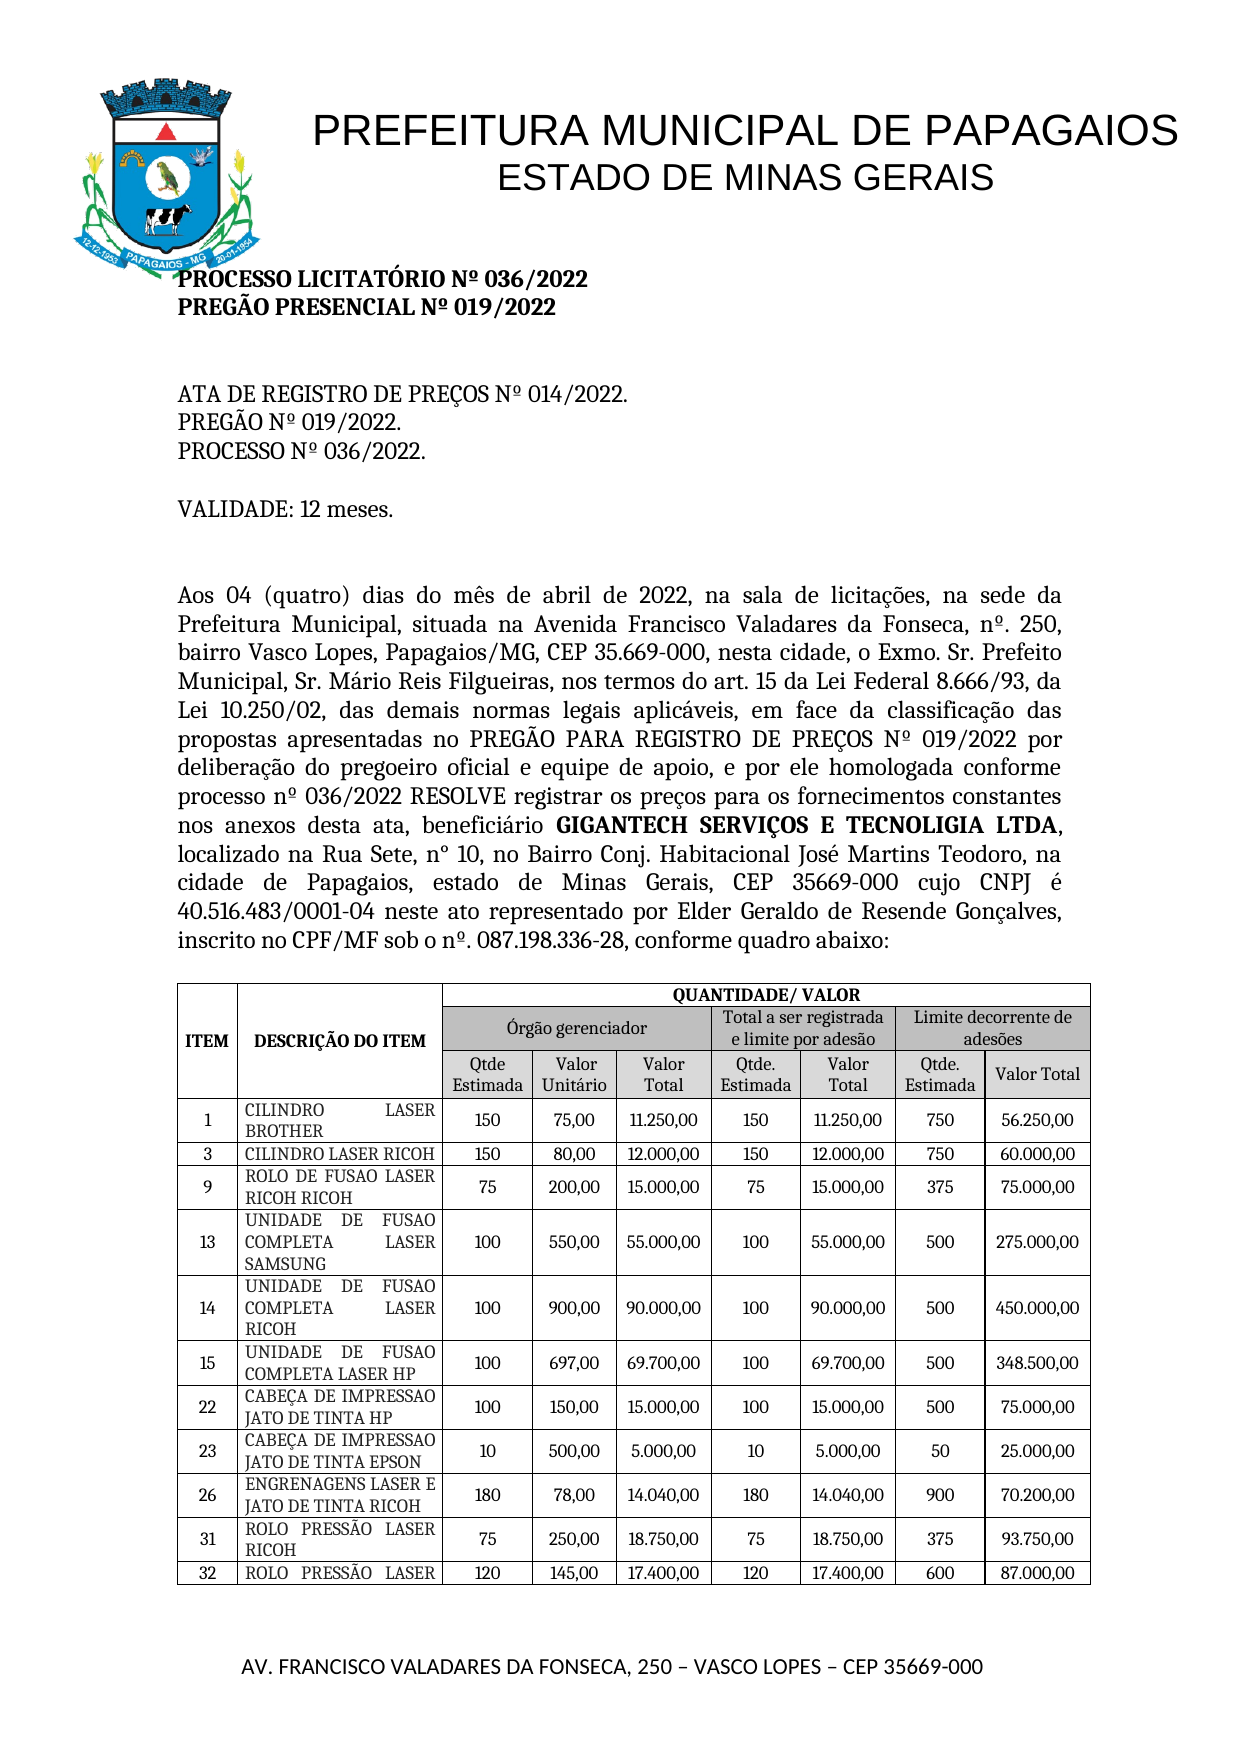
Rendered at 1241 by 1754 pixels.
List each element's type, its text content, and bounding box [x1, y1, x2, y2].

table_cell Qtde Estimada [443, 1051, 532, 1098]
table_cell 900 [896, 1474, 984, 1517]
table_cell ROLO PRESSÃO LASER HP [238, 1562, 442, 1584]
table_cell 550,00 [533, 1210, 616, 1275]
table_cell UNIDADE DE FUSAO COMPLETA LASER SAMSUNG [238, 1210, 442, 1275]
table_cell 50 [896, 1430, 984, 1473]
table_cell 75 [712, 1518, 800, 1561]
table_cell 9 [178, 1166, 237, 1209]
table_cell 78,00 [533, 1474, 616, 1517]
table_cell 145,00 [533, 1562, 616, 1584]
table_cell 100 [712, 1276, 800, 1340]
picture [237, 240, 252, 250]
table_cell 450.000,00 [986, 1276, 1090, 1340]
table_cell Valor Total [617, 1051, 711, 1098]
table_cell 18.750,00 [617, 1518, 711, 1561]
table_cell 5.000,00 [617, 1430, 711, 1473]
picture [217, 256, 225, 262]
table_cell ROLO PRESSÃO LASER RICOH [238, 1518, 442, 1561]
table_cell 15.000,00 [617, 1166, 711, 1209]
table_cell 60.000,00 [986, 1143, 1090, 1165]
table_cell 80,00 [533, 1143, 616, 1165]
table_cell 10 [443, 1430, 532, 1473]
table_cell 100 [712, 1210, 800, 1275]
table_cell 500,00 [533, 1430, 616, 1473]
table_cell 180 [712, 1474, 800, 1517]
table_cell Valor Unitário [533, 1051, 616, 1098]
table_cell 14.040,00 [617, 1474, 711, 1517]
table_cell Valor Total [986, 1051, 1090, 1098]
table_header DESCRIÇÃO DO ITEM [238, 984, 442, 1098]
table_header QUANTIDADE/ VALOR [443, 984, 1090, 1006]
table_cell Qtde. Estimada [712, 1051, 800, 1098]
table_cell 15.000,00 [801, 1166, 895, 1209]
table_cell CABEÇA DE IMPRESSAO JATO DE TINTA EPSON [238, 1430, 442, 1473]
table_cell 11.250,00 [617, 1099, 711, 1142]
table_cell ENGRENAGENS LASER E JATO DE TINTA RICOH [238, 1474, 442, 1517]
table_cell 750 [896, 1099, 984, 1142]
text ATA DE REGISTRO DE PREÇOS Nº 014/2022. [177, 379, 1063, 408]
table_cell 150 [443, 1143, 532, 1165]
table_cell 17.400,00 [801, 1562, 895, 1584]
table_cell 23 [178, 1430, 237, 1473]
table_cell 75 [443, 1518, 532, 1561]
table_cell Qtde. Estimada [896, 1051, 984, 1098]
picture [191, 255, 205, 263]
text Aos 04 (quatro) dias do mês de abril de 2022, na sala de licitações, na sede da Prefeitura Municipal, situada na Avenida Francisco Valadares da Fonseca, nº. 250, bairro Vasco Lopes, Papagaios/MG, CEP 35.669-000, nesta cidade, o Exmo. Sr. Prefeito Municipal, Sr. Mário Reis Filgueiras, nos termos do art. 15 da Lei Federal 8.666/93, da Lei 10.250/02, das demais normas legais aplicáveis, em face da classificação das propostas apresentadas no PREGÃO PARA REGISTRO DE PREÇOS Nº 019/2022 por deliberação do pregoeiro oficial e equipe de apoio, e por ele homologada conforme processo nº 036/2022 RESOLVE registrar os preços para os fornecimentos constantes nos anexos desta ata, beneficiário GIGANTECH SERVIÇOS E TECNOLIGIA LTDA, localizado na Rua Sete, n° 10, no Bairro Conj. Habitacional José Martins Teodoro, na cidade de Papagaios, estado de Minas Gerais, CEP 35669-000 cujo CNPJ é 40.516.483/0001-04 neste ato representado por Elder Geraldo de Resende Gonçalves, inscrito no CPF/MF sob o nº. 087.198.336-28, conforme quadro abaixo: [177, 581, 1063, 954]
table_cell 70.200,00 [986, 1474, 1090, 1517]
table_cell Total a ser registrada e limite por adesão [712, 1007, 895, 1050]
table_cell 93.750,00 [986, 1518, 1090, 1561]
table_cell 275.000,00 [986, 1210, 1090, 1275]
table_cell 3 [178, 1143, 237, 1165]
table_cell Limite decorrente de adesões [896, 1007, 1090, 1050]
table_cell 25.000,00 [986, 1430, 1090, 1473]
table_cell 375 [896, 1166, 984, 1209]
table_cell 75.000,00 [986, 1166, 1090, 1209]
table_cell CILINDRO LASER RICOH [238, 1143, 442, 1165]
table_cell 75.000,00 [986, 1386, 1090, 1429]
table_cell 11.250,00 [801, 1099, 895, 1142]
table_cell 180 [443, 1474, 532, 1517]
table_cell CABEÇA DE IMPRESSAO JATO DE TINTA HP [238, 1386, 442, 1429]
table_cell 500 [896, 1386, 984, 1429]
table_cell 750 [896, 1143, 984, 1165]
table_cell Valor Total [801, 1051, 895, 1098]
table_cell 500 [896, 1341, 984, 1384]
text VALIDADE: 12 meses. [177, 494, 1063, 523]
table_cell 13 [178, 1210, 237, 1275]
table_cell Órgão gerenciador [443, 1007, 711, 1050]
table_cell 75 [712, 1166, 800, 1209]
table_cell 1 [178, 1099, 237, 1142]
table_cell 10 [712, 1430, 800, 1473]
table_cell 100 [443, 1341, 532, 1384]
table_cell 600 [896, 1562, 984, 1584]
table_cell 75 [443, 1166, 532, 1209]
table_cell 31 [178, 1518, 237, 1561]
table_cell 120 [712, 1562, 800, 1584]
table_cell 348.500,00 [986, 1341, 1090, 1384]
table_cell 75,00 [533, 1099, 616, 1142]
table_cell 200,00 [533, 1166, 616, 1209]
table_cell 12.000,00 [801, 1143, 895, 1165]
table_cell 100 [443, 1386, 532, 1429]
table_cell 17.400,00 [617, 1562, 711, 1584]
table_cell 120 [443, 1562, 532, 1584]
table_cell 15.000,00 [801, 1386, 895, 1429]
table_cell 150 [443, 1099, 532, 1142]
table_cell 55.000,00 [617, 1210, 711, 1275]
table_cell 15.000,00 [617, 1386, 711, 1429]
text PREGÃO Nº 019/2022. [177, 408, 1063, 437]
table_cell 150 [712, 1099, 800, 1142]
table_cell 90.000,00 [617, 1276, 711, 1340]
table_cell 375 [896, 1518, 984, 1561]
table_cell 697,00 [533, 1341, 616, 1384]
table_cell 69.700,00 [617, 1341, 711, 1384]
table_cell 150,00 [533, 1386, 616, 1429]
table_cell 250,00 [533, 1518, 616, 1561]
table_cell 12.000,00 [617, 1143, 711, 1165]
table_cell 500 [896, 1276, 984, 1340]
table_cell 14 [178, 1276, 237, 1340]
table_cell UNIDADE DE FUSAO COMPLETA LASER RICOH [238, 1276, 442, 1340]
table_cell 100 [443, 1210, 532, 1275]
table_cell CILINDRO LASER BROTHER [238, 1099, 442, 1142]
table_cell 15 [178, 1341, 237, 1384]
text PROCESSO Nº 036/2022. [177, 437, 1063, 466]
table_cell 56.250,00 [986, 1099, 1090, 1142]
text PREGÃO PRESENCIAL Nº 019/2022 [177, 293, 1063, 322]
table_cell 87.000,00 [986, 1562, 1090, 1584]
table_cell 5.000,00 [801, 1430, 895, 1473]
table_cell 100 [712, 1386, 800, 1429]
table_cell 100 [443, 1276, 532, 1340]
table_cell 69.700,00 [801, 1341, 895, 1384]
table_cell 100 [712, 1341, 800, 1384]
text PROCESSO LICITATÓRIO Nº 036/2022 [177, 264, 1063, 293]
table_cell 32 [178, 1562, 237, 1584]
table_cell 22 [178, 1386, 237, 1429]
table_cell 14.040,00 [801, 1474, 895, 1517]
table_cell ROLO DE FUSAO LASER RICOH RICOH [238, 1166, 442, 1209]
table_cell 500 [896, 1210, 984, 1275]
table_cell 26 [178, 1474, 237, 1517]
table_cell 150 [712, 1143, 800, 1165]
table_cell 55.000,00 [801, 1210, 895, 1275]
table_cell 18.750,00 [801, 1518, 895, 1561]
table_cell 90.000,00 [801, 1276, 895, 1340]
table_header ITEM [178, 984, 237, 1098]
table_cell 900,00 [533, 1276, 616, 1340]
table_cell UNIDADE DE FUSAO COMPLETA LASER HP [238, 1341, 442, 1384]
picture [72, 73, 262, 281]
